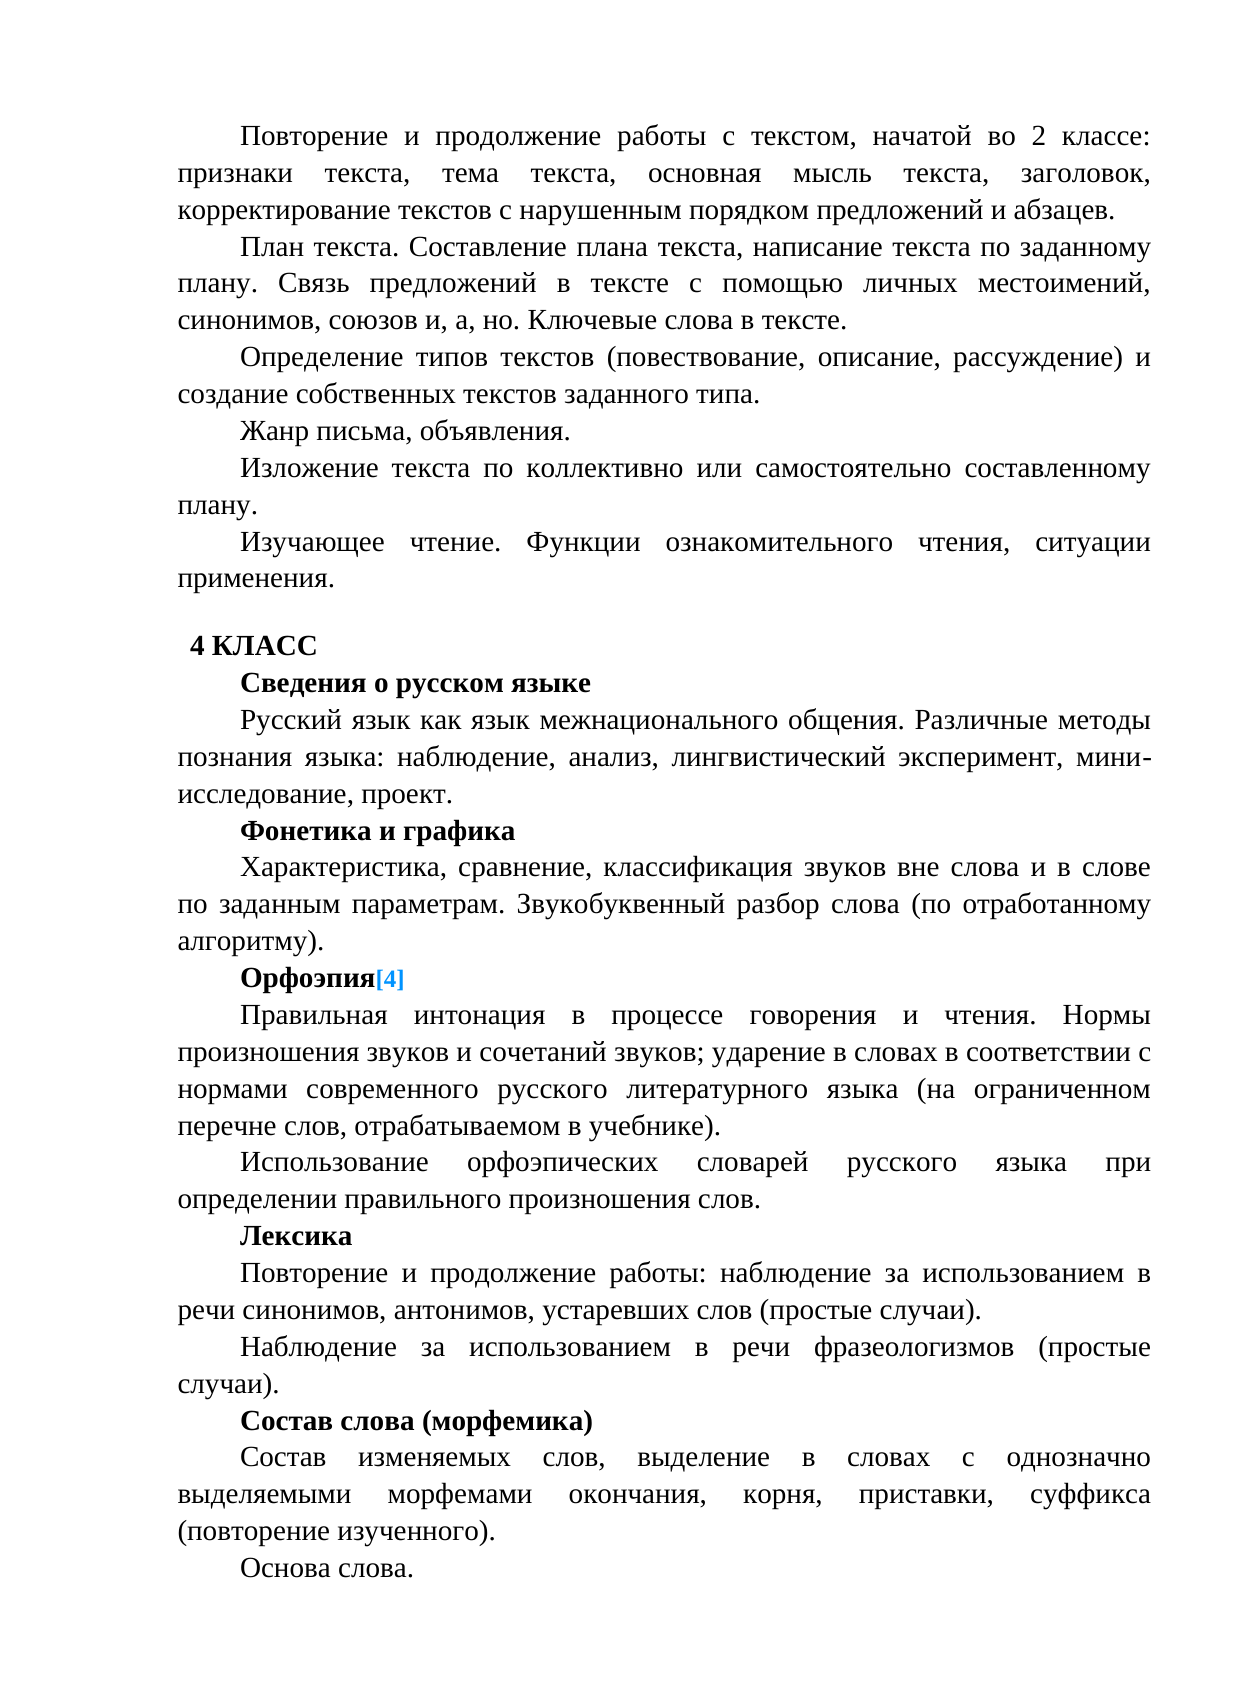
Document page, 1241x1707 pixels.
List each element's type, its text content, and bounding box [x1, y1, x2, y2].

text Повторение и продолжение работы: наблюдение за использованием в речи синонимов, антонимов, устаревших слов (простые случаи). [177, 1255, 1152, 1326]
text Определение типов текстов (повествование, описание, рассуждение) и создание собственных текстов заданного типа. [177, 339, 1152, 410]
text Лексика [177, 1218, 1152, 1252]
text Состав изменяемых слов, выделение в словах с однозначно выделяемыми морфемами окончания, корня, приставки, суффикса (повторение изученного). [177, 1439, 1152, 1547]
text Повторение и продолжение работы с текстом, начатой во 2 классе: признаки текста, тема текста, основная мысль текста, заголовок, корректирование текстов с нарушенным порядком предложений и абзацев. [177, 118, 1152, 225]
text Орфоэпия[4] [177, 960, 1152, 994]
text Сведения о русском языке [177, 665, 1152, 699]
text 4 КЛАСС [190, 628, 1152, 662]
text Правильная интонация в процессе говорения и чтения. Нормы произношения звуков и сочетаний звуков; ударение в словах в соответствии с нормами современного русского литературного языка (на ограниченном перечне слов, отрабатываемом в учебнике). [177, 997, 1152, 1141]
text Фонетика и графика [177, 813, 1152, 846]
text Использование орфоэпических словарей русского языка при определении правильного произношения слов. [177, 1144, 1152, 1215]
text План текста. Составление плана текста, написание текста по заданному плану. Связь предложений в тексте с помощью личных местоимений, синонимов, союзов и, а, но. Ключевые слова в тексте. [177, 229, 1152, 336]
text Изложение текста по коллективно или самостоятельно составленному плану. [177, 450, 1152, 520]
text Характеристика, сравнение, классификация звуков вне слова и в слове по заданным параметрам. Звуко­буквенный разбор слова (по отработанному алгоритму). [177, 849, 1152, 957]
text Основа слова. [177, 1550, 1152, 1584]
text Изучающее чтение. Функции ознакомительного чтения, ситуации применения. [177, 524, 1152, 594]
text Состав слова (морфемика) [177, 1403, 1152, 1436]
text Жанр письма, объявления. [177, 413, 1152, 447]
text Наблюдение за использованием в речи фразеологизмов (простые случаи). [177, 1329, 1152, 1399]
text Русский язык как язык межнационального общения. Различные методы познания языка: наблюдение, анализ, лингвистический эксперимент, мини­исследование, проект. [177, 702, 1152, 809]
